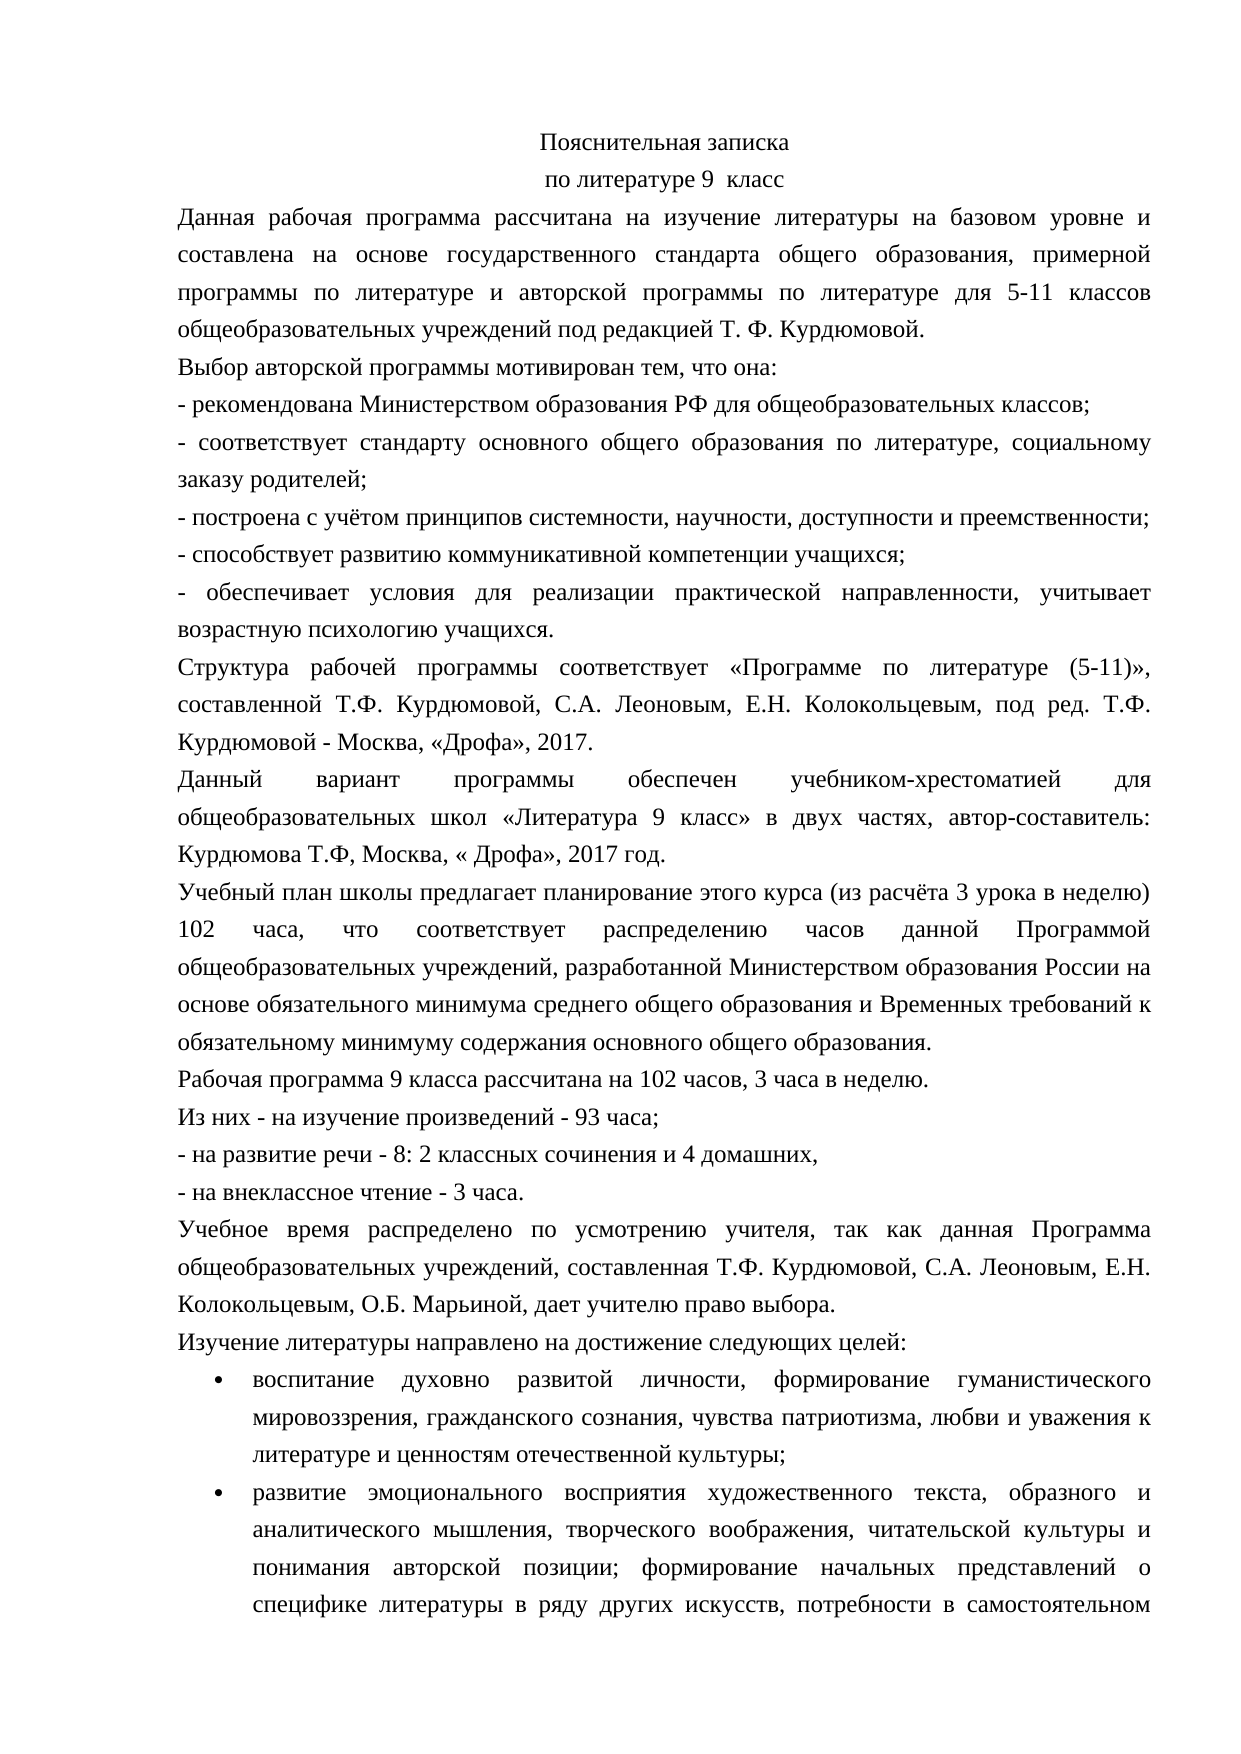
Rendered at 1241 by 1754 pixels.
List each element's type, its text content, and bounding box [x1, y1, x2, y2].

text - соответствует стандарту основного общего образования по литературе, социальному заказу родителей; [177, 418, 1152, 493]
text Данная рабочая программа рассчитана на изучение литературы на базовом уровне и составлена на основе государственного стандарта общего образования, примерной программы по литературе и авторской программы по литературе для 5-11 классов общеобразовательных учреждений под редакцией Т. Ф. Курдюмовой. [177, 193, 1152, 343]
text - рекомендована Министерством образования РФ для общеобразовательных классов; [177, 381, 1152, 418]
text Рабочая программа 9 класса рассчитана на 102 часов, 3 часа в неделю. [177, 1056, 1152, 1093]
text Из них - на изучение произведений - 93 часа; [177, 1093, 1152, 1131]
text - построена с учётом принципов системности, научности, доступности и преемственности; [177, 493, 1152, 531]
text по литературе 9 класс [177, 156, 1152, 193]
text Выбор авторской программы мотивирован тем, что она: [177, 343, 1152, 381]
text Данный вариант программы обеспечен учебником-хрестоматией для общеобразовательных школ «Литература 9 класс» в двух частях, автор-составитель: Курдюмова Т.Ф, Москва, « Дрофа», 2017 год. [177, 756, 1152, 868]
text Пояснительная записка [177, 118, 1152, 156]
text Изучение литературы направлено на достижение следующих целей: [177, 1318, 1152, 1356]
text Структура рабочей программы соответствует «Программе по литературе (5-11)», составленной Т.Ф. Курдюмовой, С.А. Леоновым, Е.Н. Колокольцевым, под ред. Т.Ф. Курдюмовой - Москва, «Дрофа», 2017. [177, 643, 1152, 756]
text - способствует развитию коммуникативной компетенции учащихся; [177, 531, 1152, 568]
text - обеспечивает условия для реализации практической направленности, учитывает возрастную психологию учащихся. [177, 568, 1152, 643]
text - на внеклассное чтение - 3 часа. [177, 1168, 1152, 1206]
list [215, 1468, 1152, 1618]
text - на развитие речи - 8: 2 классных сочинения и 4 домашних, [177, 1131, 1152, 1168]
text Учебный план школы предлагает планирование этого курса (из расчёта 3 урока в неделю) 102 часа, что соответствует распределению часов данной Программой общеобразовательных учреждений, разработанной Министерством образования России на основе обязательного минимума среднего общего образования и Временных требований к обязательному минимуму содержания основного общего образования. [177, 868, 1152, 1056]
text Учебное время распределено по усмотрению учителя, так как данная Программа общеобразовательных учреждений, составленная Т.Ф. Курдюмовой, С.А. Леоновым, Е.Н. Колокольцевым, О.Б. Марьиной, дает учителю право выбора. [177, 1206, 1152, 1318]
list воспитание духовно развитой личности, формирование гуманистического мировоззрения, гражданского сознания, чувства патриотизма, любви и уважения к литературе и ценностям отечественной культуры; [215, 1356, 1152, 1468]
